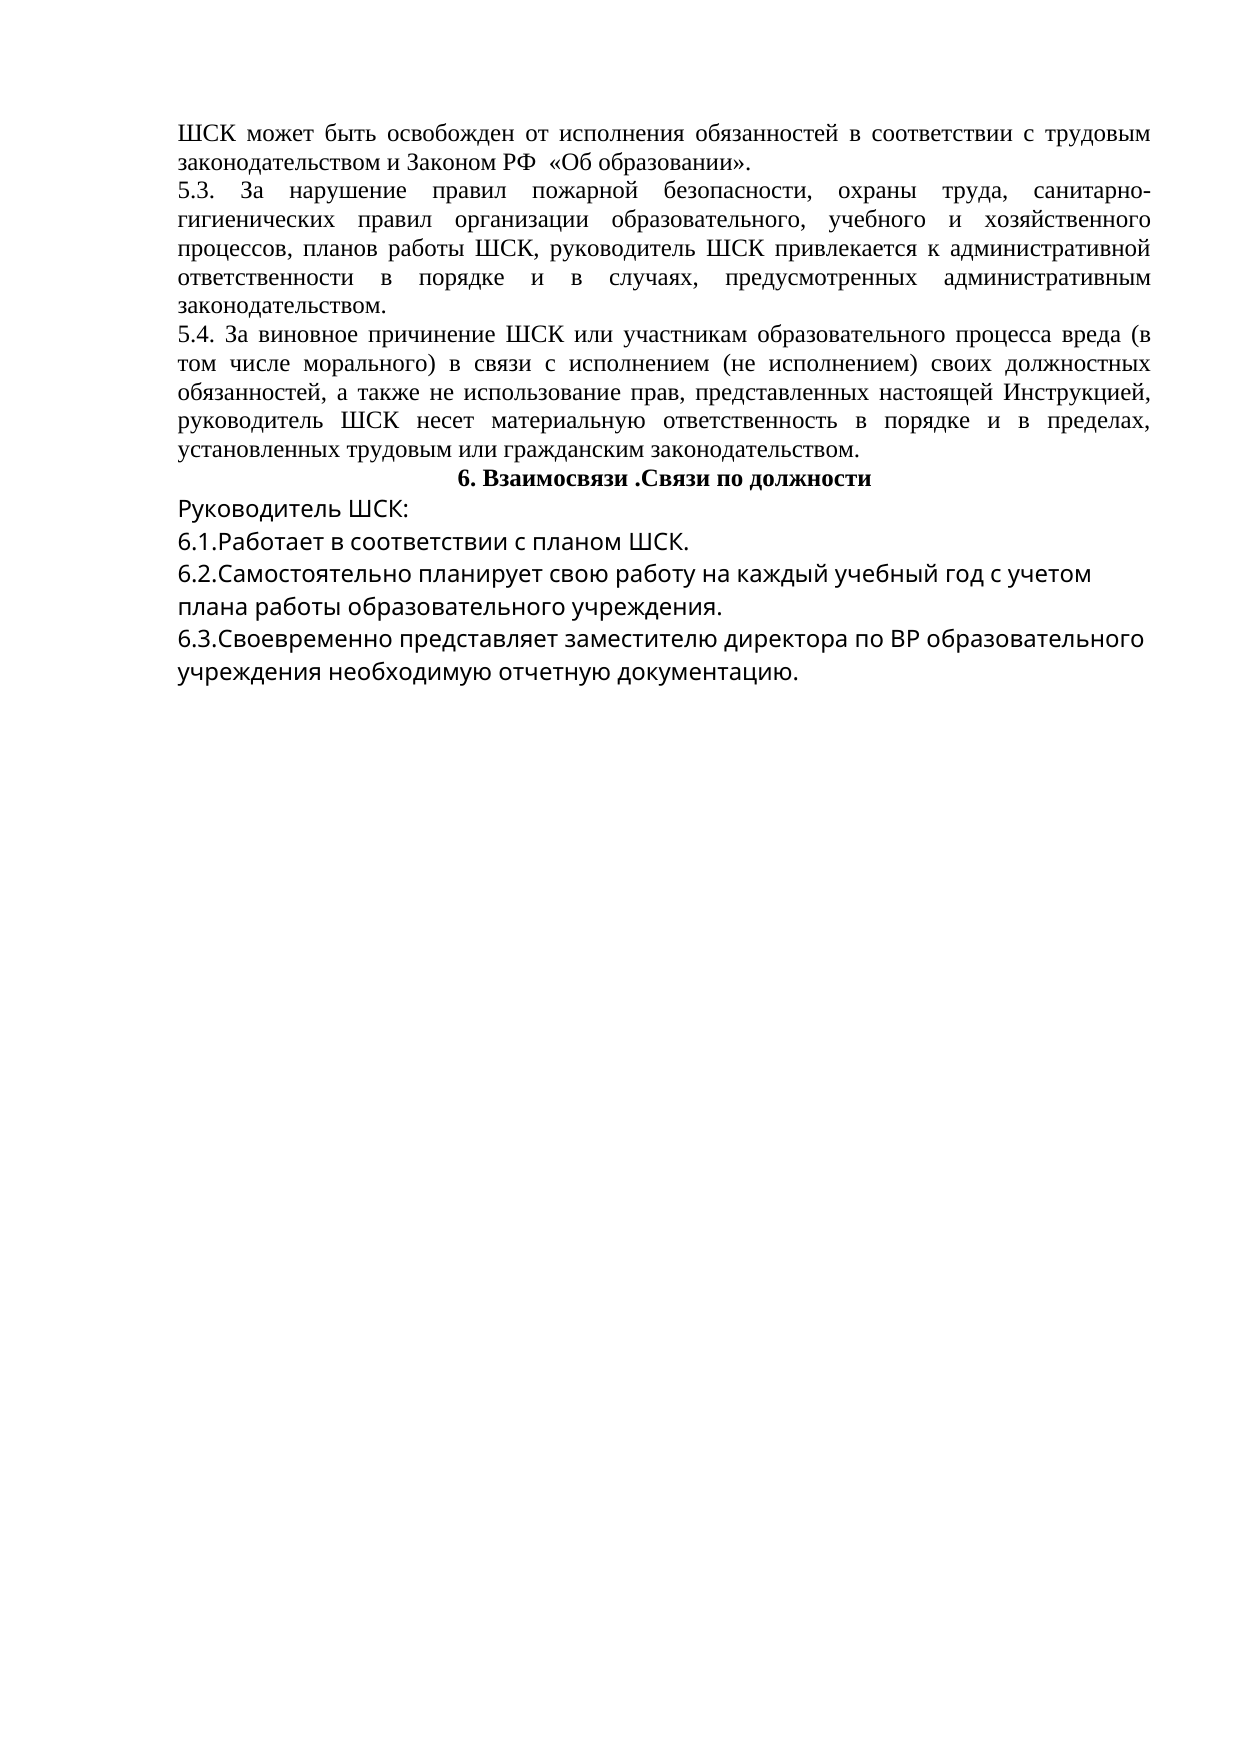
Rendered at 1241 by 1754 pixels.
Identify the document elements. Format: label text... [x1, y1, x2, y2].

text 5.4. За виновное причинение ШСК или участникам образовательного процесса вреда (в том числе морального) в связи с исполнением (не исполнением) своих должностных обязанностей, а также не использование прав, представленных настоящей Инструкцией, руководитель ШСК несет материальную ответственность в порядке и в пределах, установленных трудовым или гражданским законодательством. [177, 319, 1152, 463]
text 6.2.Самостоятельно планирует свою работу на каждый учебный год с учетом плана работы образовательного учреждения. [177, 557, 1152, 622]
text Руководитель ШСК: [177, 492, 1152, 524]
text 5.3. За нарушение правил пожарной безопасности, охраны труда, санитарно-гигиенических правил организации образовательного, учебного и хозяйственного процессов, планов работы ШСК, руководитель ШСК привлекается к административной ответственности в порядке и в случаях, предусмотренных административным законодательством. [177, 176, 1152, 319]
text 6.1.Работает в соответствии с планом ШСК. [177, 524, 1152, 557]
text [177, 118, 1152, 176]
text 6.3.Своевременно представляет заместителю директора по ВР образовательного учреждения необходимую отчетную документацию. [177, 622, 1152, 687]
text 6. Взаимосвязи .Связи по должности [177, 463, 1152, 492]
